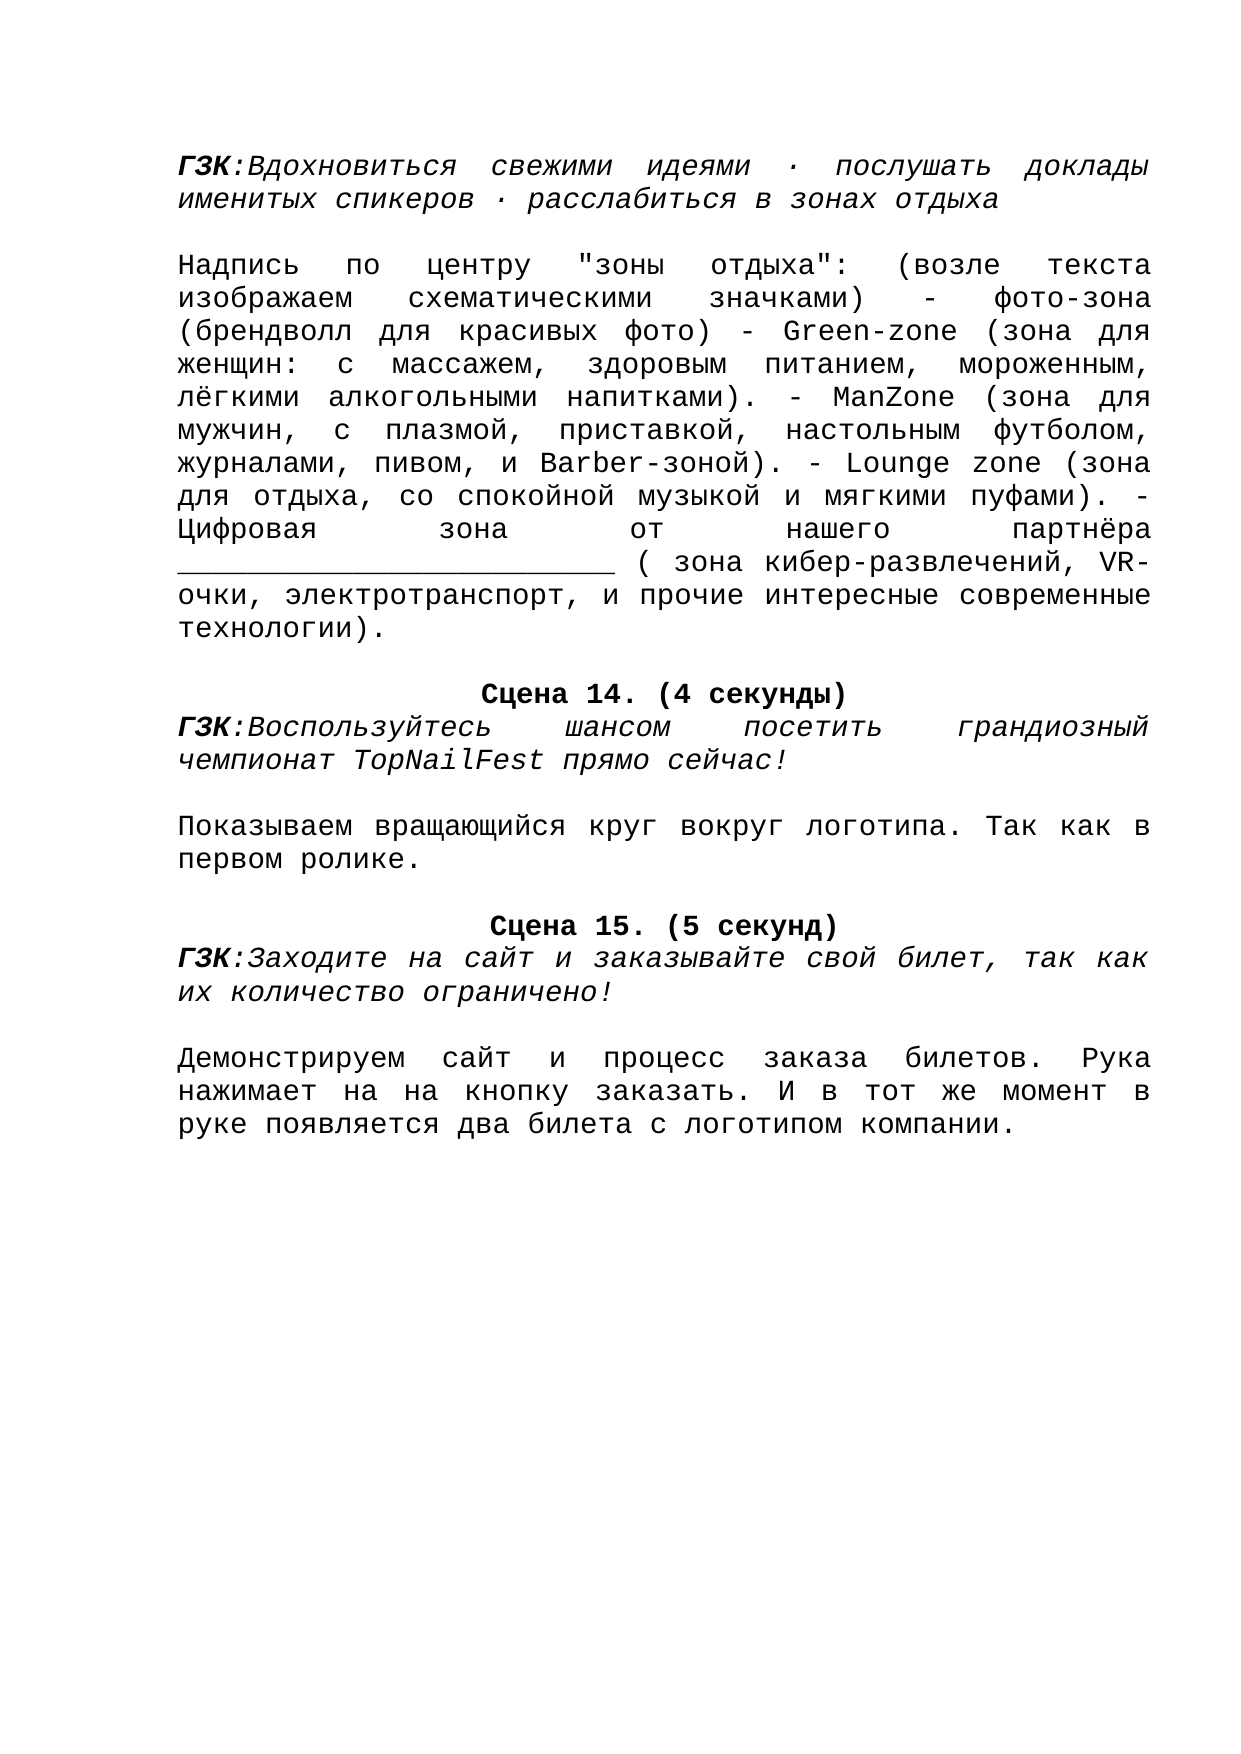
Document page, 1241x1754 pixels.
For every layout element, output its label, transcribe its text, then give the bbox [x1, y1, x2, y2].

text Надпись по центру "зоны отдыха": (возле текста изображаем схематическими значками) - фото-зона (брендволл для красивых фото) - Green-zone (зона для женщин: с массажем, здоровым питанием, мороженным, лёгкими алкогольными напитками). - ManZone (зона для мужчин, с плазмой, приставкой, настольным футболом, журналами, пивом, и Barber-зоной). - Lounge zone (зона для отдыха, со спокойной музыкой и мягкими пуфами). - Цифровая зона от нашего партнёра _________________________ ( зона кибер-развлечений, VR-очки, электротранспорт, и прочие интересные современные технологии). [177, 250, 1152, 646]
text ГЗК:Воспользуйтесь шансом посетить грандиозный чемпионат TopNailFest прямо сейчас! [177, 712, 1152, 778]
text ГЗК:Вдохновиться свежими идеями · послушать доклады именитых спикеров · расслабиться в зонах отдыха [177, 118, 1152, 217]
text Сцена 15. (5 секунд) [177, 911, 1152, 944]
text Демонстрируем сайт и процесс заказа билетов. Рука нажимает на на кнопку заказать. И в тот же момент в руке появляется два билета с логотипом компании. [177, 1043, 1152, 1142]
text Показываем вращающийся круг вокруг логотипа. Так как в первом ролике. [177, 812, 1152, 878]
text ГЗК:Заходите на сайт и заказывайте свой билет, так как их количество ограничено! [177, 944, 1152, 1010]
text Сцена 14. (4 секунды) [177, 679, 1152, 712]
